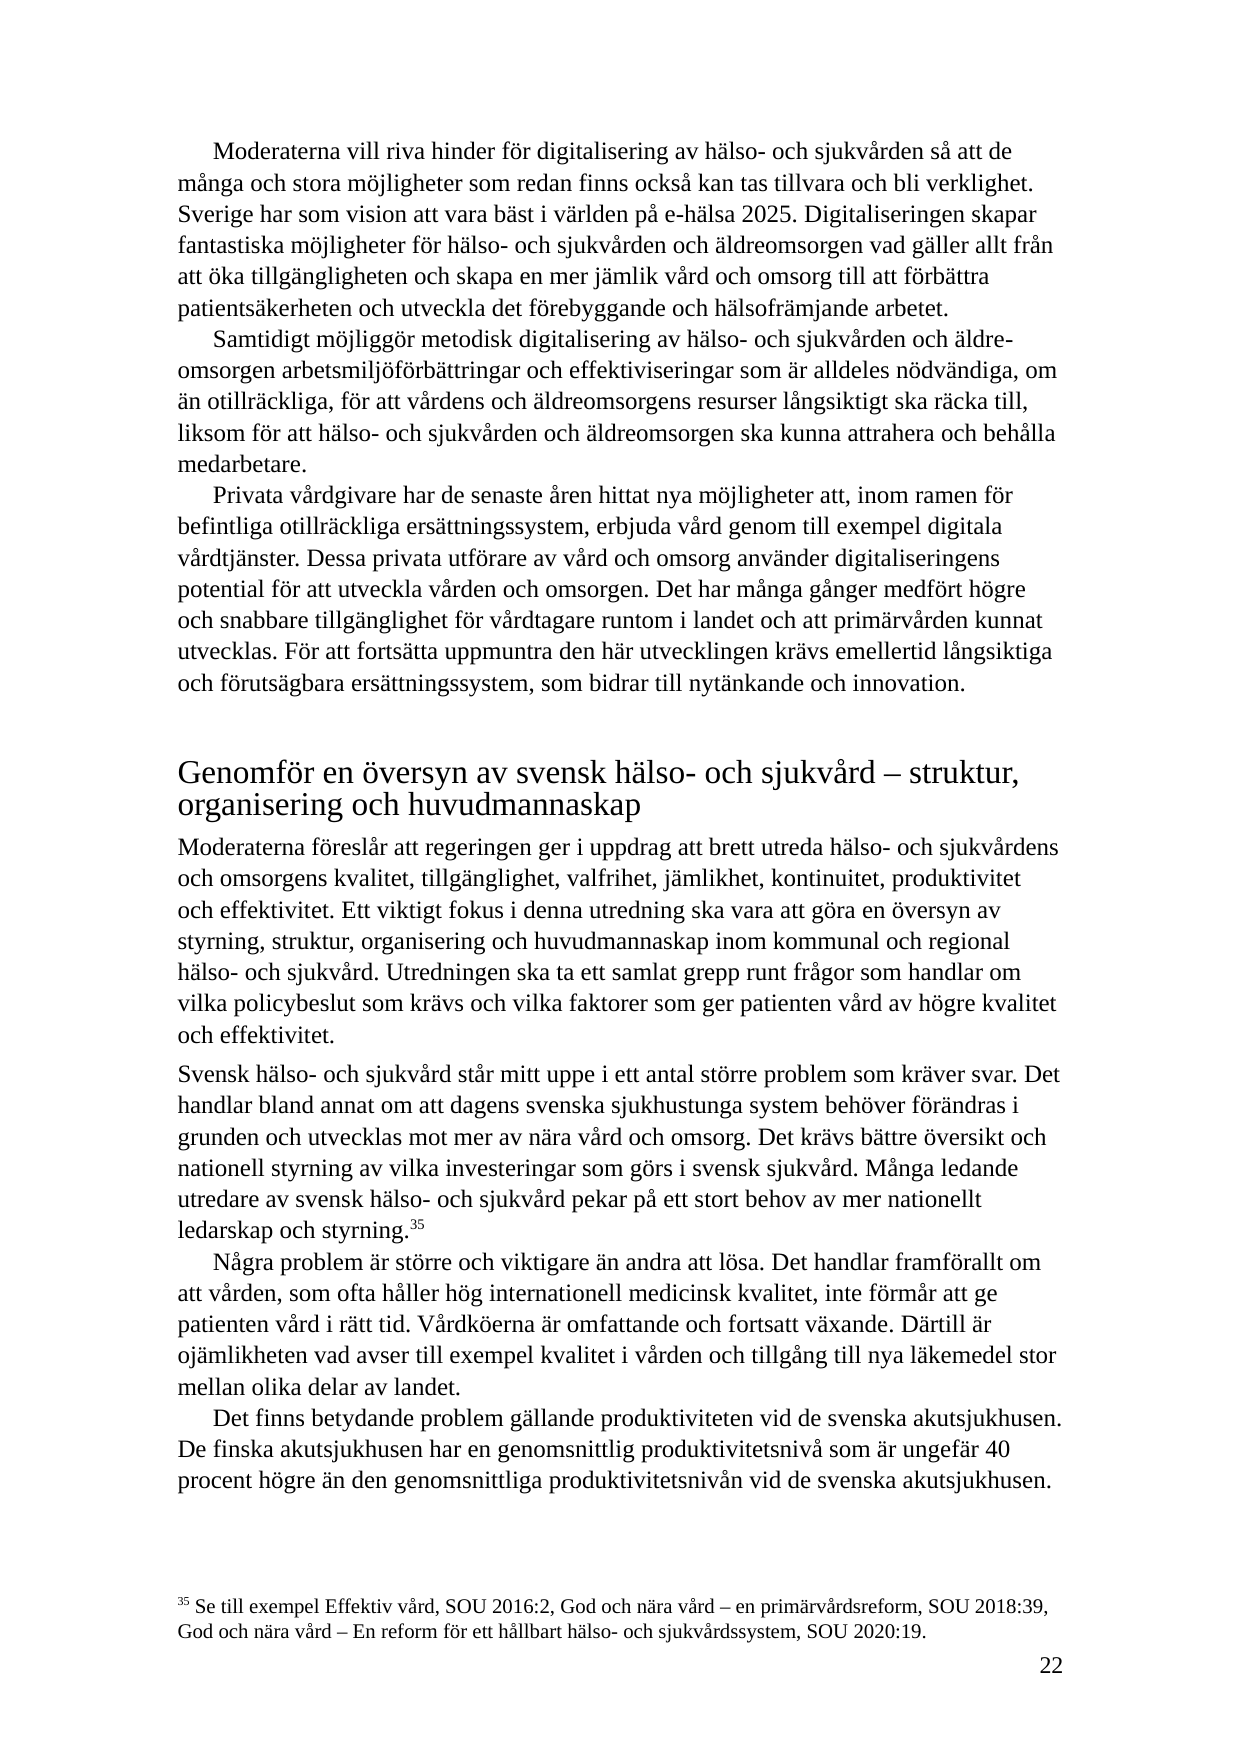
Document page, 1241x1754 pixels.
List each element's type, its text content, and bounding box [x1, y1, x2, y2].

text Privata vårdgivare har de senaste åren hittat nya möjligheter att, inom ramen för befintliga otillräckliga ersättningssystem, erbjuda vård genom till exempel digitala vårdtjänster. Dessa privata utförare av vård och omsorg använder digitaliseringens potential för att utveckla vården och omsorgen. Det har många gånger medfört högre och snabbare tillgänglighet för vårdtagare runtom i landet och att primärvården kunnat utvecklas. För att fortsätta uppmuntra den här utvecklingen krävs emellertid långsiktiga och förutsägbara ersättningssystem, som bidrar till nytänkande och innovation. [177, 478, 1063, 696]
text Några problem är större och viktigare än andra att lösa. Det handlar framförallt om att vården, som ofta håller hög internationell medicinsk kvalitet, inte förmår att ge patienten vård i rätt tid. Vårdköerna är omfattande och fortsatt växande. Därtill är ojämlikheten vad avser till exempel kvalitet i vården och tillgång till nya läkemedel stor mellan olika delar av landet. [177, 1244, 1063, 1401]
subtitle Genomför en översyn av svensk hälso- och sjukvård – struktur, organisering och huvudmannaskap [177, 759, 1063, 821]
text Moderaterna vill riva hinder för digitalisering av hälso- och sjukvården så att de många och stora möjligheter som redan finns också kan tas tillvara och bli verklighet. Sverige har som vision att vara bäst i världen på e-hälsa 2025. Digitaliseringen skapar fantastiska möjligheter för hälso- och sjukvården och äldreomsorgen vad gäller allt från att öka tillgängligheten och skapa en mer jämlik vård och omsorg till att förbättra patientsäkerheten och utveckla det förebyggande och hälsofrämjande arbetet. [177, 134, 1063, 321]
text Samtidigt möjliggör metodisk digitalisering av hälso- och sjukvården och äldreomsorgen arbetsmiljöförbättringar och effektiviseringar som är alldeles nödvändiga, om än otillräckliga, för att vårdens och äldreomsorgens resurser långsiktigt ska räcka till, liksom för att hälso- och sjukvården och äldreomsorgen ska kunna attrahera och behålla medarbetare. [177, 321, 1063, 478]
text Svensk hälso- och sjukvård står mitt uppe i ett antal större problem som kräver svar. Det handlar bland annat om att dagens svenska sjukhustunga system behöver förändras i grunden och utvecklas mot mer av nära vård och omsorg. Det krävs bättre översikt och nationell styrning av vilka investeringar som görs i svensk sjukvård. Många ledande utredare av svensk hälso- och sjukvård pekar på ett stort behov av mer nationellt ledarskap och styrning. [177, 1057, 1063, 1244]
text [177, 1401, 1063, 1494]
text Moderaterna föreslår att regeringen ger i uppdrag att brett utreda hälso- och sjukvårdens och omsorgens kvalitet, tillgänglighet, valfrihet, jämlikhet, kontinuitet, produktivitet och effektivitet. Ett viktigt fokus i denna utredning ska vara att göra en översyn av styrning, struktur, organisering och huvudmannaskap inom kommunal och regional hälso- och sjukvård. Utredningen ska ta ett samlat grepp runt frågor som handlar om vilka policybeslut som krävs och vilka faktorer som ger patienten vård av högre kvalitet och effektivitet. [177, 830, 1063, 1048]
